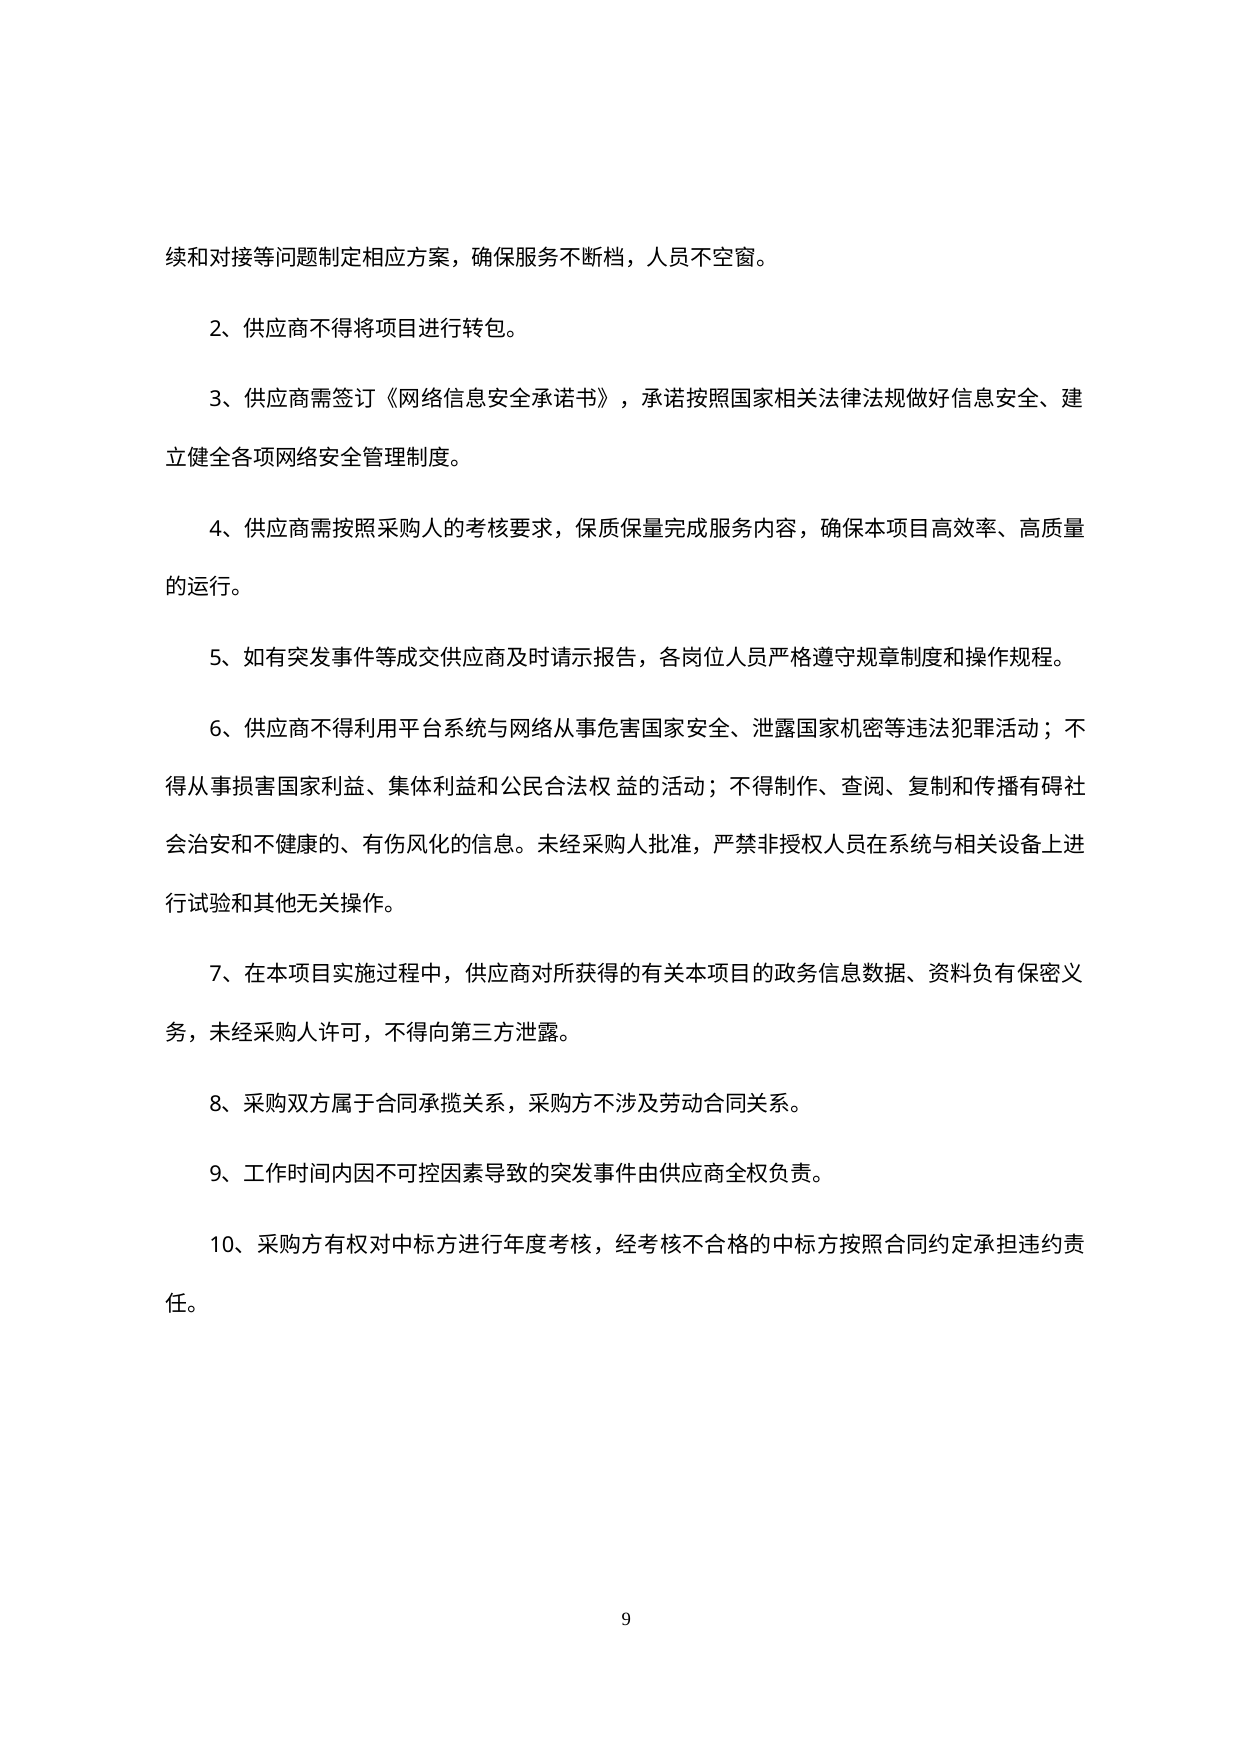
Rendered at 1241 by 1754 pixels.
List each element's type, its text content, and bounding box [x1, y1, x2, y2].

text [165, 218, 1087, 277]
text 6、供应商不得利用平台系统与网络从事危害国家安全、泄露国家机密等违法犯罪活动；不得从事损害国家利益、集体利益和公民合法权 益的活动；不得制作、查阅、复制和传播有碍社会治安和不健康的、有伤风化的信息。未经采购人批准，严禁非授权人员在系统与相关设备上进行试验和其他无关操作。 [165, 689, 1087, 923]
text 9、工作时间内因不可控因素导致的突发事件由供应商全权负责。 [165, 1135, 1087, 1193]
text 3、供应商需签订《网络信息安全承诺书》，承诺按照国家相关法律法规做好信息安全、建立健全各项网络安全管理制度。 [165, 360, 1087, 477]
text 10、采购方有权对中标方进行年度考核，经考核不合格的中标方按照合同约定承担违约责任。 [165, 1206, 1087, 1323]
text 5、如有突发事件等成交供应商及时请示报告，各岗位人员严格遵守规章制度和操作规程。 [165, 618, 1087, 677]
text 2、供应商不得将项目进行转包。 [165, 289, 1087, 348]
text 8、采购双方属于合同承揽关系，采购方不涉及劳动合同关系。 [165, 1064, 1087, 1123]
text 4、供应商需按照采购人的考核要求，保质保量完成服务内容，确保本项目高效率、高质量的运行。 [165, 489, 1087, 606]
text 7、在本项目实施过程中，供应商对所获得的有关本项目的政务信息数据、资料负有保密义务，未经采购人许可，不得向第三方泄露。 [165, 935, 1087, 1052]
